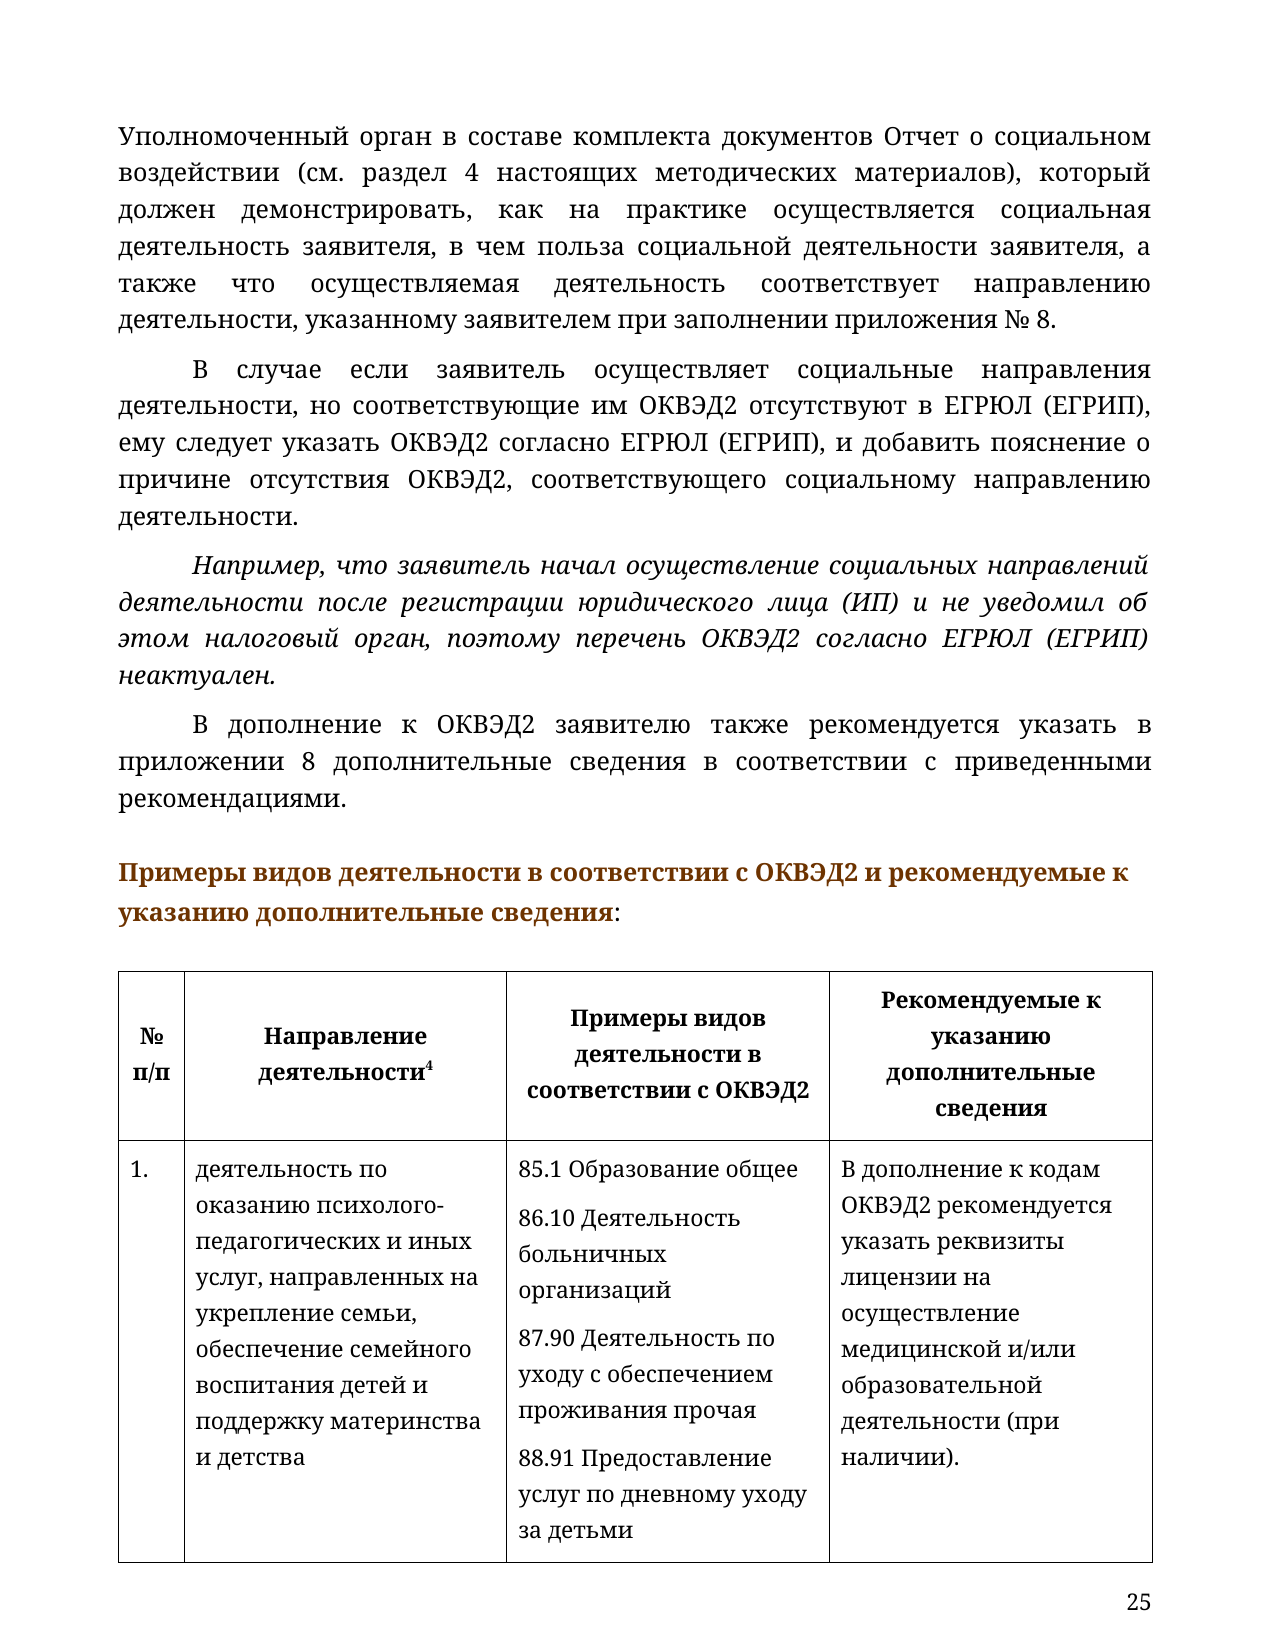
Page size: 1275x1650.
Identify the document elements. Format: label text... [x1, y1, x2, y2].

table_header Рекомендуемые к указанию дополнительные сведения [830, 972, 1152, 1140]
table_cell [507, 1141, 829, 1562]
table_header Направление деятельности [185, 972, 506, 1140]
text В случае если заявитель осуществляет социальные направления деятельности, но соответствующие им ОКВЭД2 отсутствуют в ЕГРЮЛ (ЕГРИП), ему следует указать ОКВЭД2 согласно ЕГРЮЛ (ЕГРИП), и добавить пояснение о причине отсутствия ОКВЭД2, соответствующего социальному направлению деятельности. [118, 351, 1152, 532]
text В дополнение к ОКВЭД2 заявителю также рекомендуется указать в приложении 8 дополнительные сведения в соответствии с приведенными рекомендациями. [118, 707, 1152, 815]
subtitle Примеры видов деятельности в соответствии с ОКВЭД2 и рекомендуемые к указанию дополнительные сведения: [118, 855, 1152, 928]
table_header № п/п [119, 972, 184, 1140]
text Например, что заявитель начал осуществление социальных направлений деятельности после регистрации юридического лица (ИП) и не уведомил об этом налоговый орган, поэтому перечень ОКВЭД2 согласно ЕГРЮЛ (ЕГРИП) неактуален. [118, 548, 1152, 692]
table_cell 1. [119, 1141, 184, 1562]
table_header Примеры видов деятельности в соответствии с ОКВЭД2 [507, 972, 829, 1140]
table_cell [185, 1141, 506, 1562]
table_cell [830, 1141, 1152, 1562]
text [118, 118, 1152, 336]
